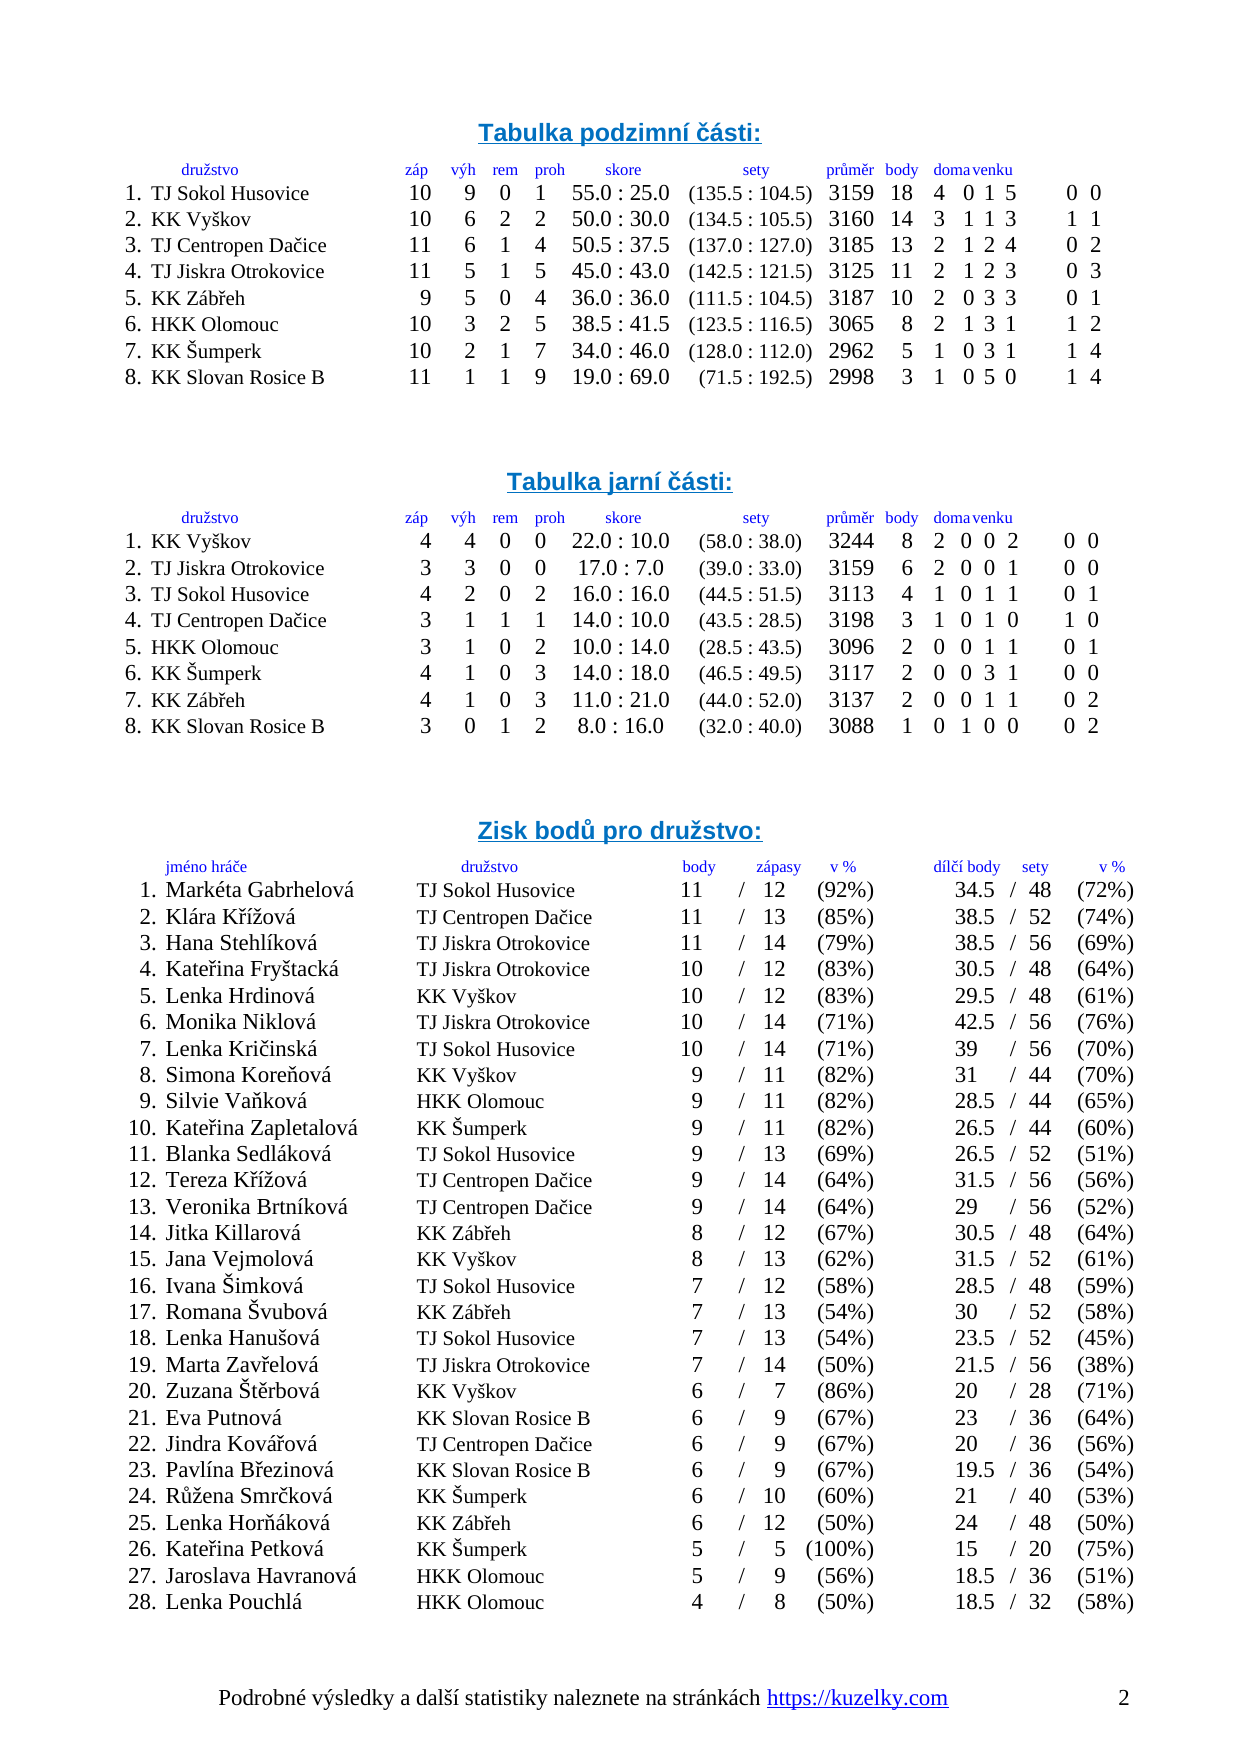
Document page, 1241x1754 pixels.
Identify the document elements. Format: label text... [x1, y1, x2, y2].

text 23. Pavlína Březinová KK Slovan Rosice B 6 / 9 (67%) 19.5 / 36 (54%) [106, 1456, 1134, 1483]
text 3. TJ Sokol Husovice 4 2 0 2 16.0 : 16.0 (44.5 : 51.5) 3113 4 1 0 1 1 0 1 [106, 580, 1134, 607]
text 13. Veronika Brtníková TJ Centropen Dačice 9 / 14 (64%) 29 / 56 (52%) [106, 1193, 1134, 1219]
text 22. Jindra Kovářová TJ Centropen Dačice 6 / 9 (67%) 20 / 36 (56%) [106, 1430, 1134, 1456]
text Tabulka podzimní části: [94, 118, 1145, 147]
text 8. KK Slovan Rosice B 3 0 1 2 8.0 : 16.0 (32.0 : 40.0) 3088 1 0 1 0 0 0 2 [106, 712, 1134, 738]
text 27. Jaroslava Havranová HKK Olomouc 5 / 9 (56%) 18.5 / 36 (51%) [106, 1562, 1134, 1588]
text 1. KK Vyškov 4 4 0 0 22.0 : 10.0 (58.0 : 38.0) 3244 8 2 0 0 2 0 0 [106, 527, 1134, 554]
text 9. Silvie Vaňková HKK Olomouc 9 / 11 (82%) 28.5 / 44 (65%) [106, 1087, 1134, 1114]
text 5. KK Zábřeh 9 5 0 4 36.0 : 36.0 (111.5 : 104.5) 3187 10 2 0 3 3 0 1 [106, 284, 1134, 310]
text 3. Hana Stehlíková TJ Jiskra Otrokovice 11 / 14 (79%) 38.5 / 56 (69%) [106, 929, 1134, 956]
text 25. Lenka Horňáková KK Zábřeh 6 / 12 (50%) 24 / 48 (50%) [106, 1509, 1134, 1535]
text 5. HKK Olomouc 3 1 0 2 10.0 : 14.0 (28.5 : 43.5) 3096 2 0 0 1 1 0 1 [106, 633, 1134, 659]
text 14. Jitka Killarová KK Zábřeh 8 / 12 (67%) 30.5 / 48 (64%) [106, 1219, 1134, 1245]
text 4. TJ Centropen Dačice 3 1 1 1 14.0 : 10.0 (43.5 : 28.5) 3198 3 1 0 1 0 1 0 [106, 607, 1134, 633]
text 15. Jana Vejmolová KK Vyškov 8 / 13 (62%) 31.5 / 52 (61%) [106, 1245, 1134, 1272]
text 8. KK Slovan Rosice B 11 1 1 9 19.0 : 69.0 (71.5 : 192.5) 2998 3 1 0 5 0 1 4 [106, 363, 1134, 389]
text Zisk bodů pro družstvo: [94, 816, 1145, 845]
text 21. Eva Putnová KK Slovan Rosice B 6 / 9 (67%) 23 / 36 (64%) [106, 1403, 1134, 1430]
text 2. TJ Jiskra Otrokovice 3 3 0 0 17.0 : 7.0 (39.0 : 33.0) 3159 6 2 0 0 1 0 0 [106, 554, 1134, 580]
text 2. Klára Křížová TJ Centropen Dačice 11 / 13 (85%) 38.5 / 52 (74%) [106, 903, 1134, 929]
text 19. Marta Zavřelová TJ Jiskra Otrokovice 7 / 14 (50%) 21.5 / 56 (38%) [106, 1351, 1134, 1377]
text 17. Romana Švubová KK Zábřeh 7 / 13 (54%) 30 / 52 (58%) [106, 1298, 1134, 1324]
text 16. Ivana Šimková TJ Sokol Husovice 7 / 12 (58%) 28.5 / 48 (59%) [106, 1272, 1134, 1298]
text družstvo záp výh rem proh skore sety průměr body doma venku [106, 159, 1134, 178]
text Tabulka jarní části: [94, 467, 1145, 496]
text 28. Lenka Pouchlá HKK Olomouc 4 / 8 (50%) 18.5 / 32 (58%) [106, 1588, 1134, 1614]
text 26. Kateřina Petková KK Šumperk 5 / 5 (100%) 15 / 20 (75%) [106, 1535, 1134, 1562]
text 18. Lenka Hanušová TJ Sokol Husovice 7 / 13 (54%) 23.5 / 52 (45%) [106, 1324, 1134, 1351]
text 2. KK Vyškov 10 6 2 2 50.0 : 30.0 (134.5 : 105.5) 3160 14 3 1 1 3 1 1 [106, 205, 1134, 231]
text 6. KK Šumperk 4 1 0 3 14.0 : 18.0 (46.5 : 49.5) 3117 2 0 0 3 1 0 0 [106, 659, 1134, 686]
text 24. Růžena Smrčková KK Šumperk 6 / 10 (60%) 21 / 40 (53%) [106, 1483, 1134, 1509]
text 20. Zuzana Štěrbová KK Vyškov 6 / 7 (86%) 20 / 28 (71%) [106, 1377, 1134, 1403]
text 7. Lenka Kričinská TJ Sokol Husovice 10 / 14 (71%) 39 / 56 (70%) [106, 1034, 1134, 1061]
text družstvo záp výh rem proh skore sety průměr body doma venku [106, 508, 1134, 527]
text jméno hráče družstvo body zápasy v % dílčí body sety v % [106, 857, 1134, 876]
text 10. Kateřina Zapletalová KK Šumperk 9 / 11 (82%) 26.5 / 44 (60%) [106, 1114, 1134, 1140]
text 6. Monika Niklová TJ Jiskra Otrokovice 10 / 14 (71%) 42.5 / 56 (76%) [106, 1008, 1134, 1034]
text 12. Tereza Křížová TJ Centropen Dačice 9 / 14 (64%) 31.5 / 56 (56%) [106, 1166, 1134, 1193]
text 3. TJ Centropen Dačice 11 6 1 4 50.5 : 37.5 (137.0 : 127.0) 3185 13 2 1 2 4 0 2 [106, 231, 1134, 258]
text 7. KK Šumperk 10 2 1 7 34.0 : 46.0 (128.0 : 112.0) 2962 5 1 0 3 1 1 4 [106, 337, 1134, 363]
text 4. TJ Jiskra Otrokovice 11 5 1 5 45.0 : 43.0 (142.5 : 121.5) 3125 11 2 1 2 3 0 3 [106, 258, 1134, 284]
text 11. Blanka Sedláková TJ Sokol Husovice 9 / 13 (69%) 26.5 / 52 (51%) [106, 1140, 1134, 1166]
text 7. KK Zábřeh 4 1 0 3 11.0 : 21.0 (44.0 : 52.0) 3137 2 0 0 1 1 0 2 [106, 686, 1134, 712]
text 4. Kateřina Fryštacká TJ Jiskra Otrokovice 10 / 12 (83%) 30.5 / 48 (64%) [106, 956, 1134, 982]
text 6. HKK Olomouc 10 3 2 5 38.5 : 41.5 (123.5 : 116.5) 3065 8 2 1 3 1 1 2 [106, 310, 1134, 337]
text 1. Markéta Gabrhelová TJ Sokol Husovice 11 / 12 (92%) 34.5 / 48 (72%) [106, 876, 1134, 903]
text 8. Simona Koreňová KK Vyškov 9 / 11 (82%) 31 / 44 (70%) [106, 1061, 1134, 1087]
text 5. Lenka Hrdinová KK Vyškov 10 / 12 (83%) 29.5 / 48 (61%) [106, 982, 1134, 1008]
text 1. TJ Sokol Husovice 10 9 0 1 55.0 : 25.0 (135.5 : 104.5) 3159 18 4 0 1 5 0 0 [106, 178, 1134, 205]
